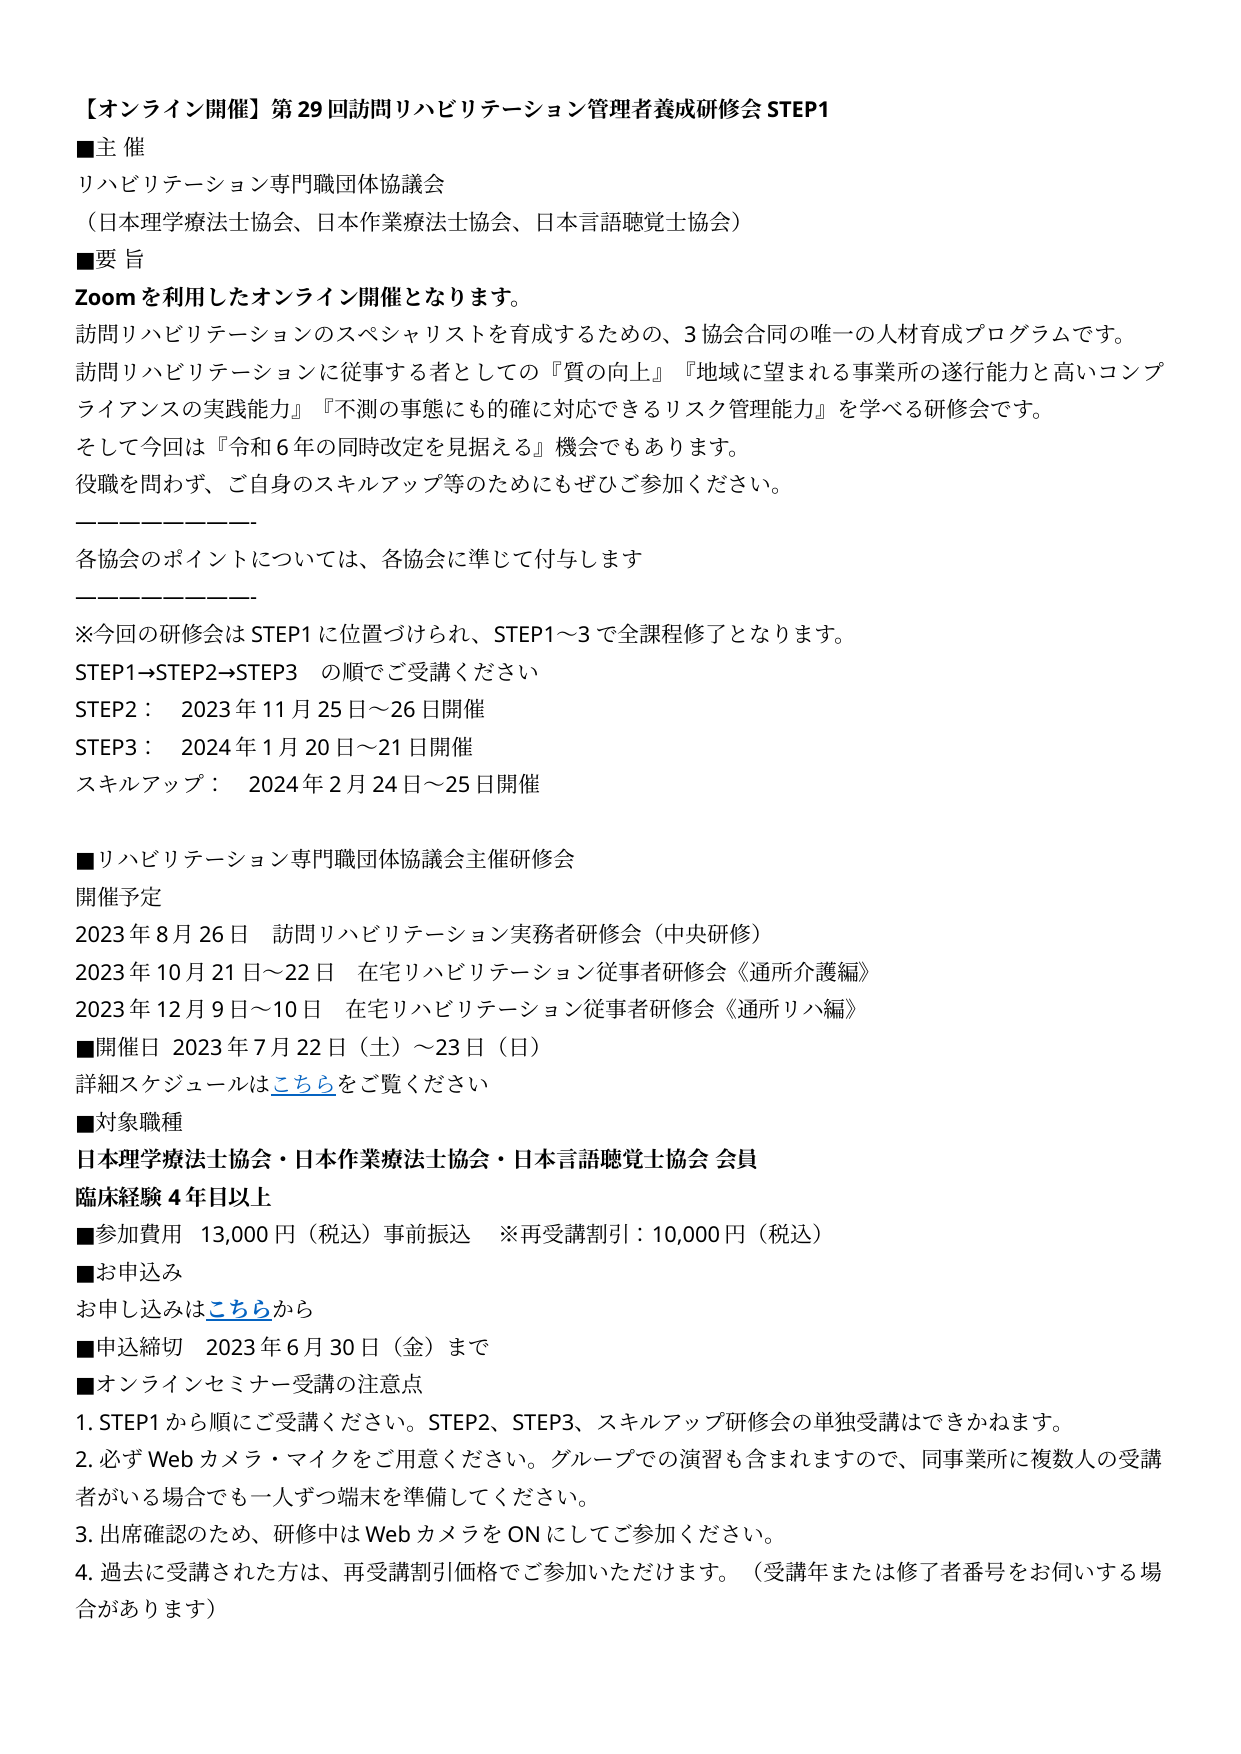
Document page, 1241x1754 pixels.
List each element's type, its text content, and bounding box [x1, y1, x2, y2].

text 日本理学療法士協会・日本作業療法士協会・日本言語聴覚士協会 会員 臨床経験 4年目以上 [75, 1139, 1165, 1214]
text お申し込みはこちらから ■申込締切 2023年6月30日（金）まで [75, 1289, 1165, 1364]
text STEP2： 2023年11月25日～26日開催 STEP3： 2024年1月20日～21日開催 スキルアップ： 2024年2月24日～25日開催 [75, 689, 1165, 802]
text ■お申込み [75, 1252, 1165, 1289]
text ■オンラインセミナー受講の注意点 [75, 1364, 1165, 1402]
text （日本理学療法士協会、日本作業療法士協会、日本言語聴覚士協会） [75, 202, 1165, 239]
text 訪問リハビリテーションのスペシャリストを育成するための、3協会合同の唯一の人材育成プログラムです。 [75, 314, 1165, 352]
text ■参加費用 13,000 円（税込）事前振込 ※再受講割引：10,000円（税込） [75, 1214, 1165, 1252]
text 【オンライン開催】第29回訪問リハビリテーション管理者養成研修会STEP1 [75, 89, 1165, 127]
text ————————- 各協会のポイントについては、各協会に準じて付与します ————————- ※今回の研修会はSTEP1に位置づけられ、STEP1～3 で全課程修了となります。 STEP1→STEP2→STEP3 の順でご受講ください [75, 502, 1165, 689]
text 1. STEP1から順にご受講ください。STEP2、STEP3、スキルアップ研修会の単独受講はできかねます。 2. 必ずWebカメラ・マイクをご用意ください。グループでの演習も含まれますので、同事業所に複数人の受講者がいる場合でも一人ずつ端末を準備してください。 3. 出席確認のため、研修中はWebカメラをONにしてご参加ください。 4. 過去に受講された方は、再受講割引価格でご参加いただけます。（受講年または修了者番号をお伺いする場合があります） [75, 1402, 1165, 1627]
text ■リハビリテーション専門職団体協議会主催研修会 開催予定 2023年8月26日 訪問リハビリテーション実務者研修会（中央研修） 2023年10月21日～22日 在宅リハビリテーション従事者研修会《通所介護編》 2023年12月9日～10日 在宅リハビリテーション従事者研修会《通所リハ編》 [75, 839, 1165, 1027]
text Zoomを利用したオンライン開催となります。 [75, 277, 1165, 314]
text 訪問リハビリテーションに従事する者としての『質の向上』『地域に望まれる事業所の遂行能力と高いコンプライアンスの実践能力』『不測の事態にも的確に対応できるリスク管理能力』を学べる研修会です。 そして今回は『令和6年の同時改定を見据える』機会でもあります。 役職を問わず、ご自身のスキルアップ等のためにもぜひご参加ください。 [75, 352, 1165, 502]
text ■対象職種 [75, 1102, 1165, 1139]
text ■要 旨 [75, 239, 1165, 277]
text ■主 催 リハビリテーション専門職団体協議会 [75, 127, 1165, 202]
text ■開催日 2023年7月22日（土）～23日（日） [75, 1027, 1165, 1064]
text 詳細スケジュールはこちらをご覧ください [75, 1064, 1165, 1102]
